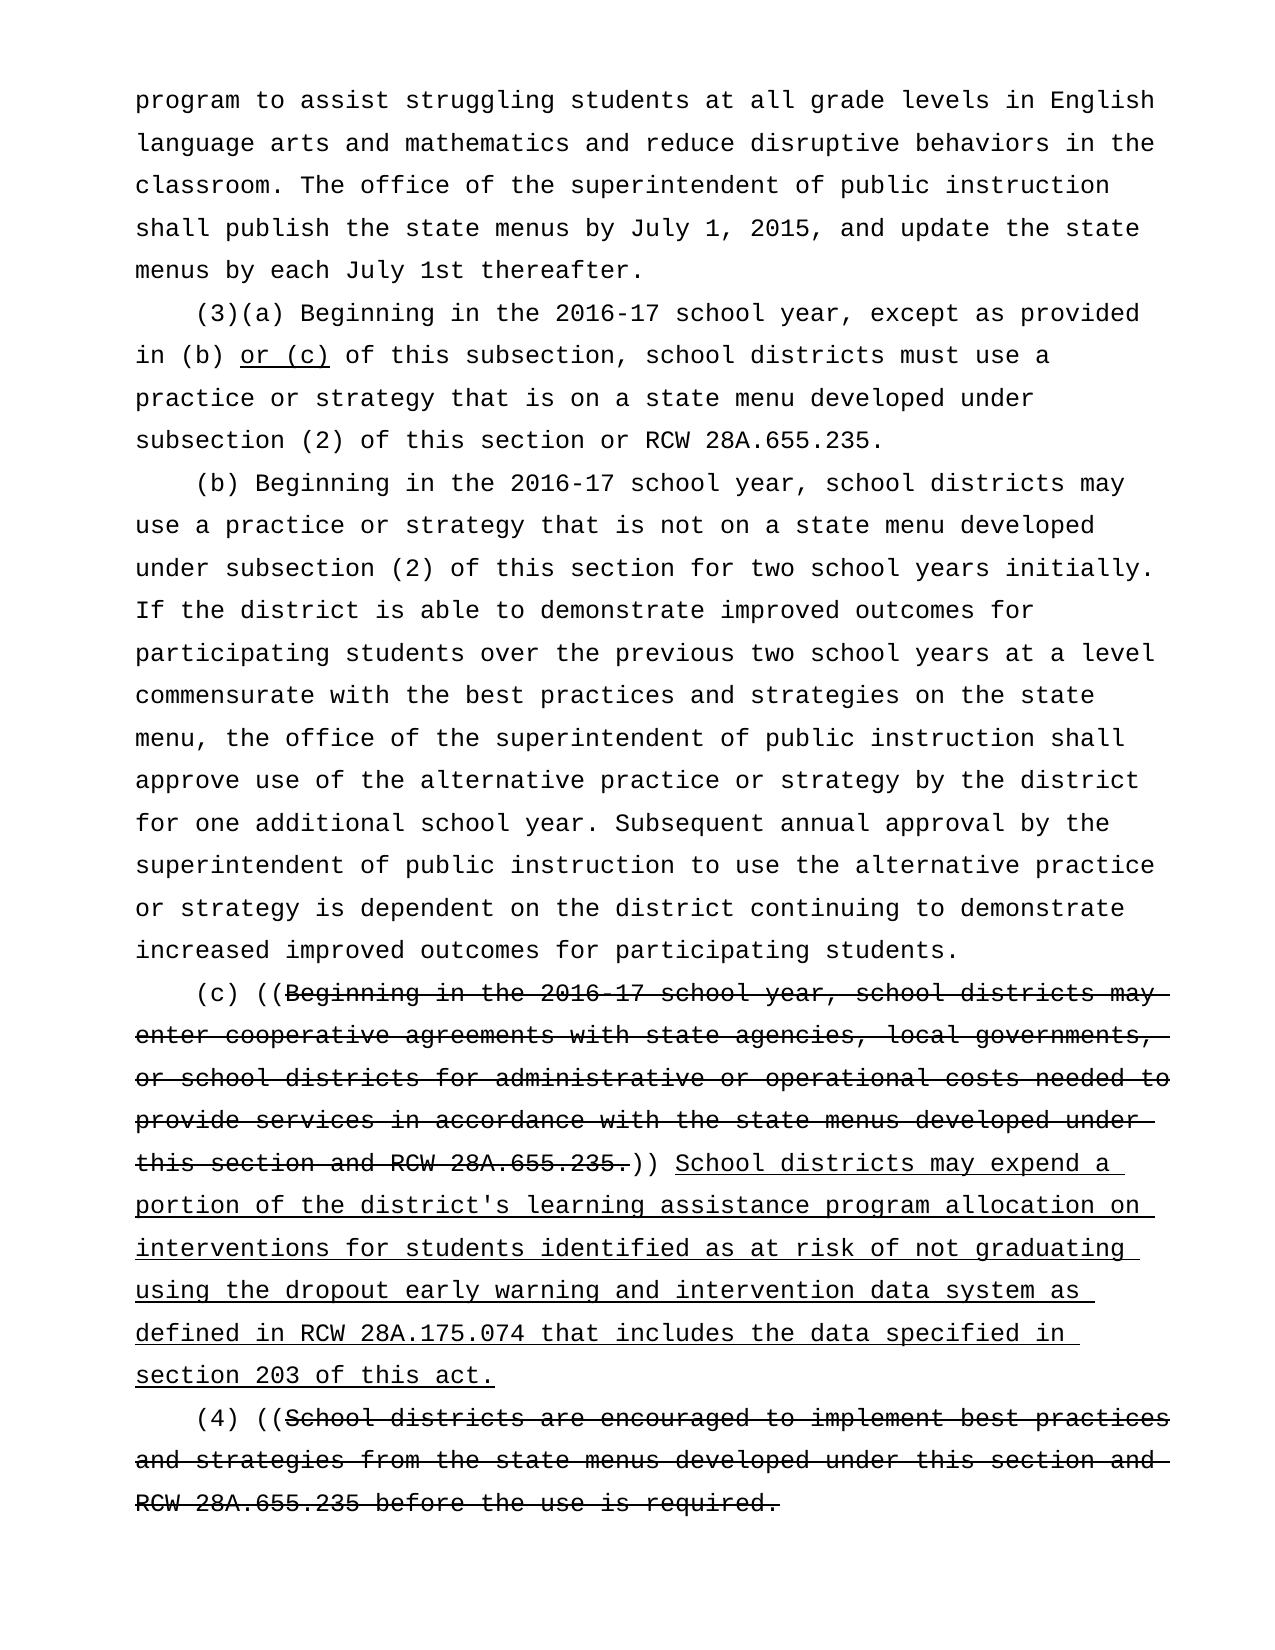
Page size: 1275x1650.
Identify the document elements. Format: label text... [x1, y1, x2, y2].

text (4) ((School districts are encouraged to implement best practices and strategies from the state menus developed under this section and RCW 28A.655.235 before the use is required. [135, 1392, 1170, 1461]
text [135, 75, 1170, 287]
text (c) ((Beginning in the 2016-17 school year, school districts may enter cooperative agreements with state agencies, local governments, or school districts for administrative or operational costs needed to provide services in accordance with the state menus developed under this section and RCW 28A.655.235.)) School districts may expend a portion of the district's learning assistance program allocation on interventions for students identified as at risk of not graduating using the dropout early warning and intervention data system as defined in RCW 28A.175.074 that includes the data specified in section 203 of this act. [135, 1038, 1170, 1079]
text (c) ((Beginning in the 2016-17 school year, school districts may enter cooperative agreements with state agencies, local governments, or school districts for administrative or operational costs needed to provide services in accordance with the state menus developed under this section and RCW 28A.655.235.)) School districts may expend a portion of the district's learning assistance program allocation on interventions for students identified as at risk of not graduating using the dropout early warning and intervention data system as defined in RCW 28A.175.074 that includes the data specified in section 203 of this act. [135, 967, 1170, 1036]
text (3)(a) Beginning in the 2016-17 school year, except as provided in (b) or (c) of this subsection, school districts must use a practice or strategy that is on a state menu developed under subsection (2) of this section or RCW 28A.655.235. [135, 287, 1170, 457]
text (b) Beginning in the 2016-17 school year, school districts may use a practice or strategy that is not on a state menu developed under subsection (2) of this section for two school years initially. If the district is able to demonstrate improved outcomes for participating students over the previous two school years at a level commensurate with the best practices and strategies on the state menu, the office of the superintendent of public instruction shall approve use of the alternative practice or strategy by the district for one additional school year. Subsequent annual approval by the superintendent of public instruction to use the alternative practice or strategy is dependent on the district continuing to demonstrate increased improved outcomes for participating students. [135, 457, 1170, 967]
text (c) ((Beginning in the 2016-17 school year, school districts may enter cooperative agreements with state agencies, local governments, or school districts for administrative or operational costs needed to provide services in accordance with the state menus developed under this section and RCW 28A.655.235.)) School districts may expend a portion of the district's learning assistance program allocation on interventions for students identified as at risk of not graduating using the dropout early warning and intervention data system as defined in RCW 28A.175.074 that includes the data specified in section 203 of this act. [135, 1081, 1170, 1392]
text (4) ((School districts are encouraged to implement best practices and strategies from the state menus developed under this section and RCW 28A.655.235 before the use is required. [135, 1463, 1170, 1520]
